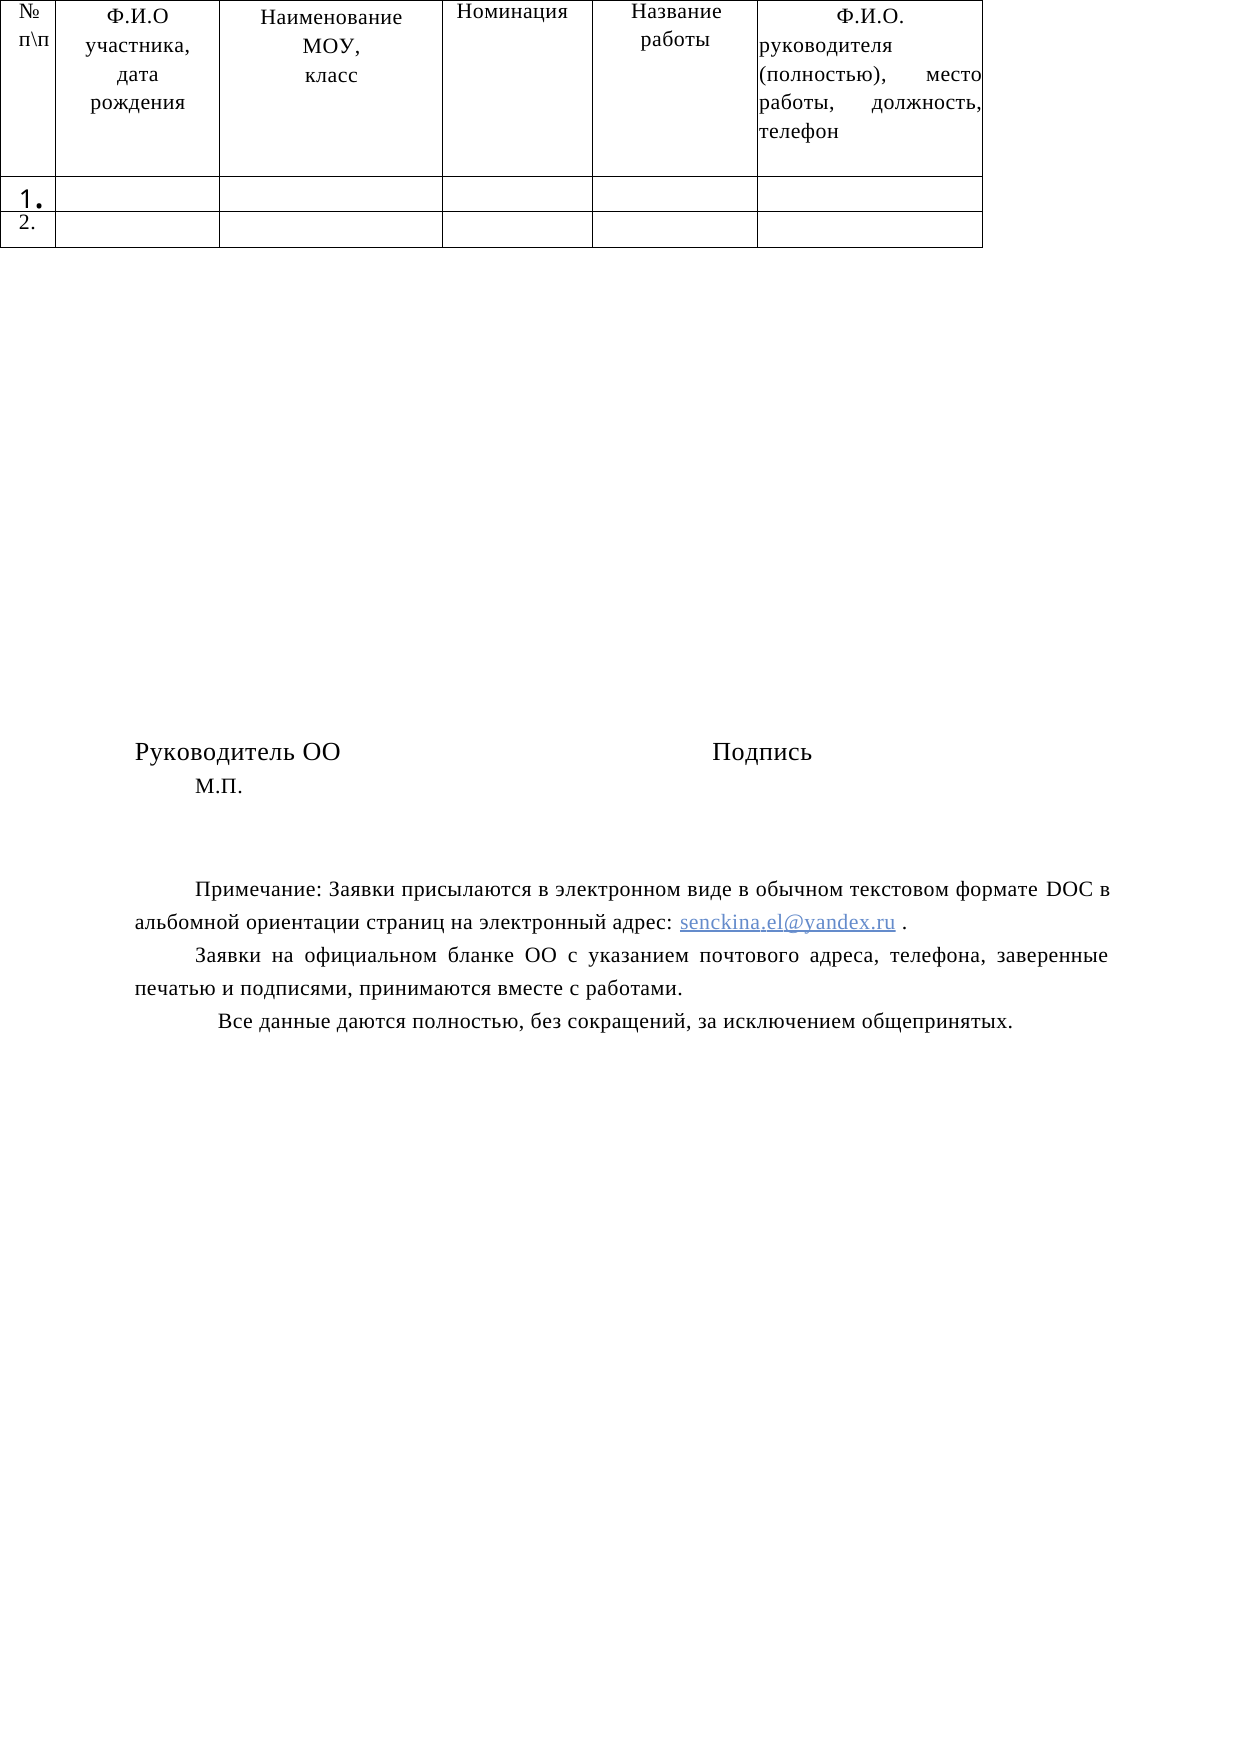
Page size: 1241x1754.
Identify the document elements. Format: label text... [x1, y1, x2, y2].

table_cell [593, 177, 757, 211]
text Руководитель ОО Подпись [134, 740, 1121, 766]
table_header Номинация [443, 1, 592, 176]
table_cell [220, 177, 442, 211]
table_cell [443, 177, 592, 211]
table_cell [593, 212, 757, 247]
table_cell 2. [1, 212, 55, 247]
text Заявки на официальном бланке ОО с указанием почтового адреса, телефона, заверенные печатью и подписями, принимаются вместе с работами. [134, 936, 1110, 1002]
table_header Наименование МОУ, класс [220, 1, 442, 176]
table_header Ф.И.О. руководителя (полностью), место работы, должность, телефон [758, 1, 982, 176]
table_cell [758, 177, 982, 211]
table_header № п\п [1, 1, 55, 176]
table_cell 1. [1, 177, 55, 211]
table_cell [220, 212, 442, 247]
table_header Название работы [593, 1, 757, 176]
table_cell [56, 212, 219, 247]
table_header Ф.И.О участника, дата рождения [56, 1, 219, 176]
text Примечание: Заявки присылаются в электронном виде в обычном текстовом формате DOC в альбомной ориентации страниц на электронный адрес: senckina.el@yandex.ru . [134, 870, 1110, 936]
table_cell [56, 177, 219, 211]
table_cell [443, 212, 592, 247]
text М.П. [134, 766, 1121, 801]
table_cell [758, 212, 982, 247]
text Все данные даются полностью, без сокращений, за исключением общепринятых. [122, 1002, 1110, 1035]
